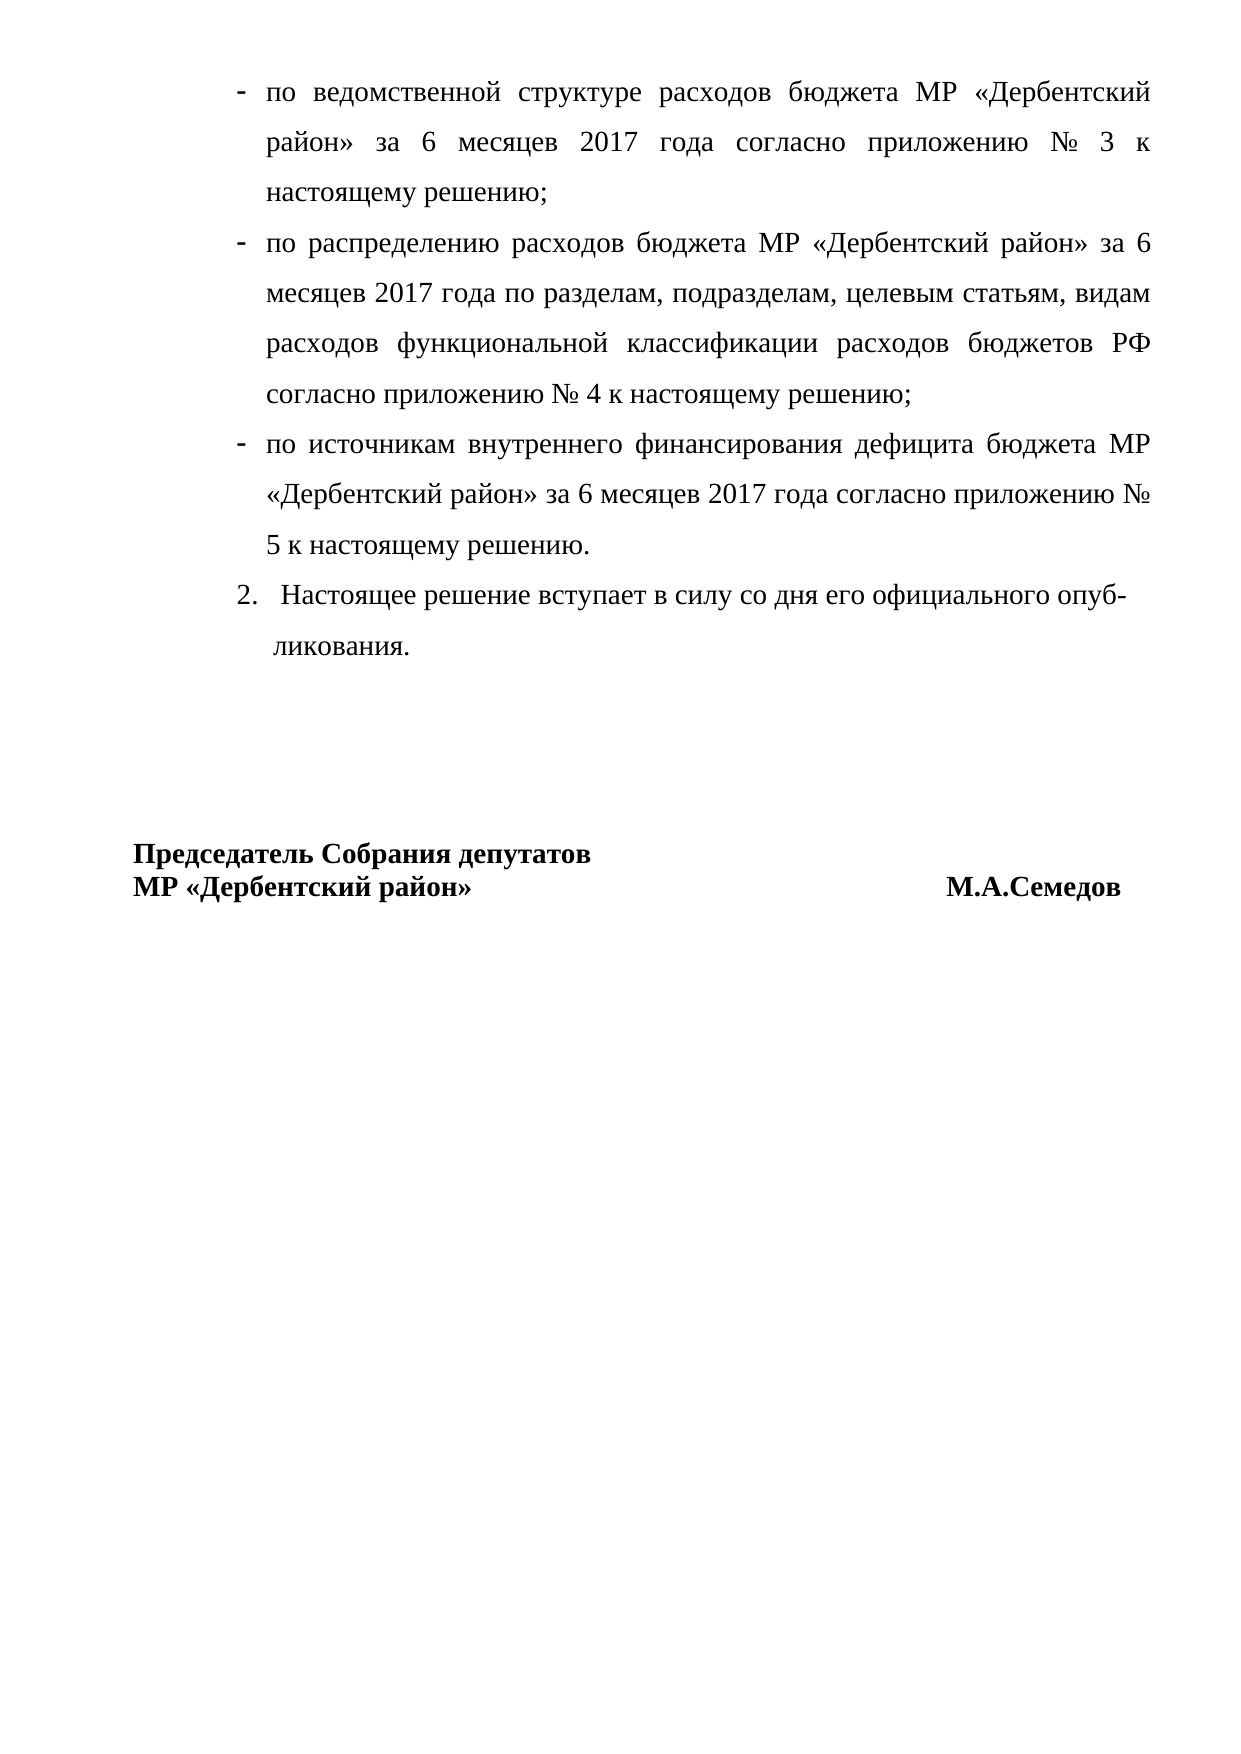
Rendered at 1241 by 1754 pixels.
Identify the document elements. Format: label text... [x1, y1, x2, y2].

list Настоящее решение вступает в силу со дня его официального опуб- [133, 577, 1152, 611]
list по источникам внутреннего финансирования дефицита бюджета МР «Дербентский район» за 6 месяцев 2017 года согласно приложению № 5 к настоящему решению. [236, 426, 1152, 561]
text Председатель Собрания депутатов [133, 836, 1152, 869]
text ликования. [236, 628, 1152, 661]
list по ведомственной структуре расходов бюджета МР «Дербентский район» за 6 месяцев 2017 года согласно приложению № 3 к настоящему решению; [236, 74, 1152, 208]
text МР «Дербентский район» М.А.Семедов [133, 869, 1152, 903]
list по распределению расходов бюджета МР «Дербентский район» за 6 месяцев 2017 года по разделам, подразделам, целевым статьям, видам расходов функциональной классификации расходов бюджетов РФ согласно приложению № 4 к настоящему решению; [236, 225, 1152, 409]
